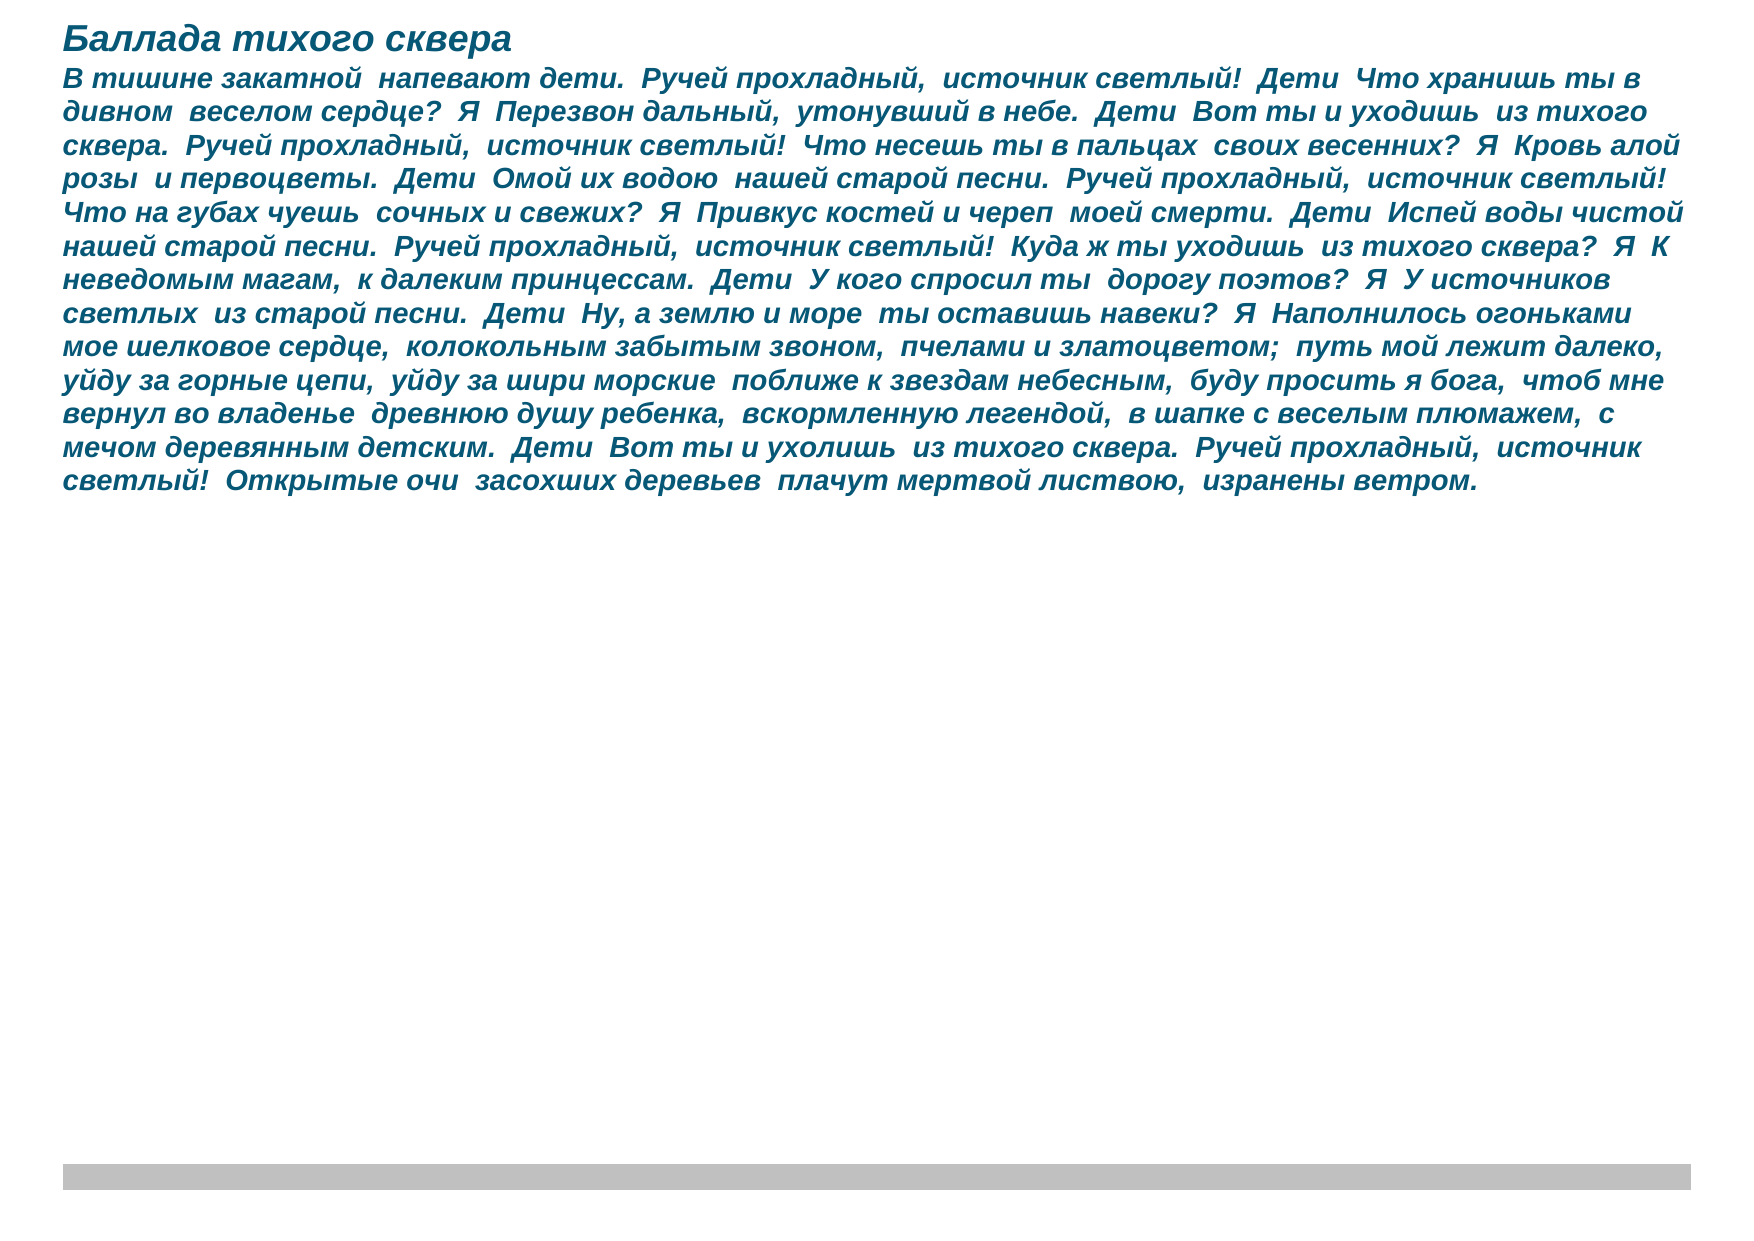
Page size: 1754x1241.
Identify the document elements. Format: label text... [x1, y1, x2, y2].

subtitle Баллада тихого сквера [62, 17, 1691, 60]
text В тишине закатной [62, 61, 1691, 497]
